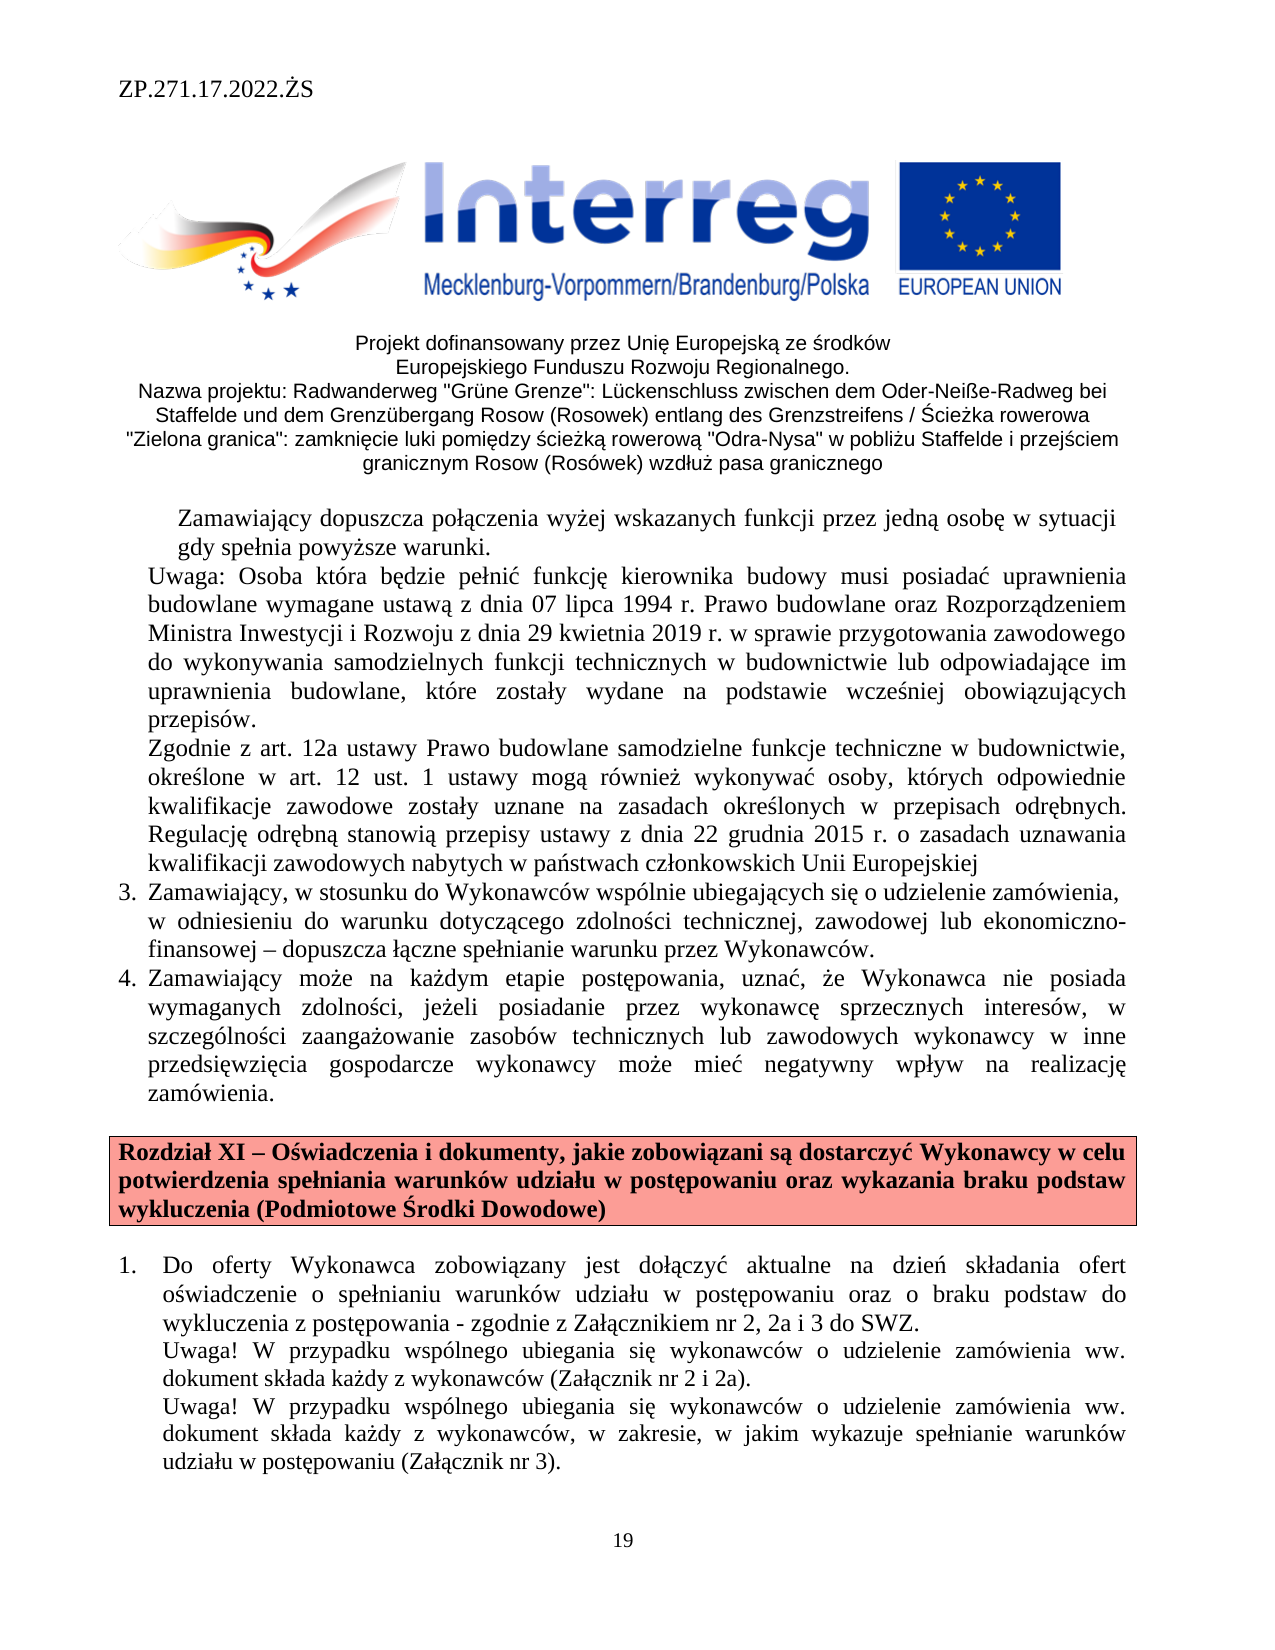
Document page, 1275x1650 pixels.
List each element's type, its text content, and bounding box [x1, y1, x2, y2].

picture [118, 160, 1064, 302]
text Zamawiający dopuszcza połączenia wyżej wskazanych funkcji przez jedną osobę w sytuacji gdy spełnia powyższe warunki. [177, 503, 1117, 561]
text w odniesieniu do warunku dotyczącego zdolności technicznej, zawodowej lub ekonomiczno-finansowej – dopuszcza łączne spełnianie warunku przez Wykonawców. [148, 906, 1127, 963]
text Zgodnie z art. 12a ustawy Prawo budowlane samodzielne funkcje techniczne w budownictwie, określone w art. 12 ust. 1 ustawy mogą również wykonywać osoby, których odpowiednie kwalifikacje zawodowe zostały uznane na zasadach określonych w przepisach odrębnych. Regulację odrębną stanowią przepisy ustawy z dnia 22 grudnia 2015 r. o zasadach uznawania kwalifikacji zawodowych nabytych w państwach członkowskich Unii Europejskiej [148, 733, 1127, 877]
list Zamawiający może na każdym etapie postępowania, uznać, że Wykonawca nie posiada wymaganych zdolności, jeżeli posiadanie przez wykonawcę sprzecznych interesów, w szczególności zaangażowanie zasobów technicznych lub zawodowych wykonawcy w inne przedsięwzięcia gospodarcze wykonawcy może mieć negatywny wpływ na realizację zamówienia. [118, 963, 1127, 1107]
list Do oferty Wykonawca zobowiązany jest dołączyć aktualne na dzień składania ofert oświadczenie o spełnianiu warunków udziału w postępowaniu oraz o braku podstaw do wykluczenia z postępowania - zgodnie z Załącznikiem nr 2, 2a i 3 do SWZ. [118, 1250, 1127, 1336]
list Zamawiający, w stosunku do Wykonawców wspólnie ubiegających się o udzielenie zamówienia, [118, 877, 1127, 906]
text Uwaga! W przypadku wspólnego ubiegania się wykonawców o udzielenie zamówienia ww. dokument składa każdy z wykonawców (Załącznik nr 2 i 2a). [162, 1336, 1127, 1392]
text Uwaga! W przypadku wspólnego ubiegania się wykonawców o udzielenie zamówienia ww. dokument składa każdy z wykonawców, w zakresie, w jakim wykazuje spełnianie warunków udziału w postępowaniu (Załącznik nr 3). [162, 1392, 1127, 1474]
text Uwaga: Osoba która będzie pełnić funkcję kierownika budowy musi posiadać uprawnienia budowlane wymagane ustawą z dnia 07 lipca 1994 r. Prawo budowlane oraz Rozporządzeniem Ministra Inwestycji i Rozwoju z dnia 29 kwietnia 2019 r. w sprawie przygotowania zawodowego do wykonywania samodzielnych funkcji technicznych w budownictwie lub odpowiadające im uprawnienia budowlane, które zostały wydane na podstawie wcześniej obowiązujących przepisów. [148, 561, 1127, 733]
text Rozdział XI – Oświadczenia i dokumenty, jakie zobowiązani są dostarczyć Wykonawcy w celu potwierdzenia spełniania warunków udziału w postępowaniu oraz wykazania braku podstaw wykluczenia (Podmiotowe Środki Dowodowe) [110, 1137, 1136, 1225]
